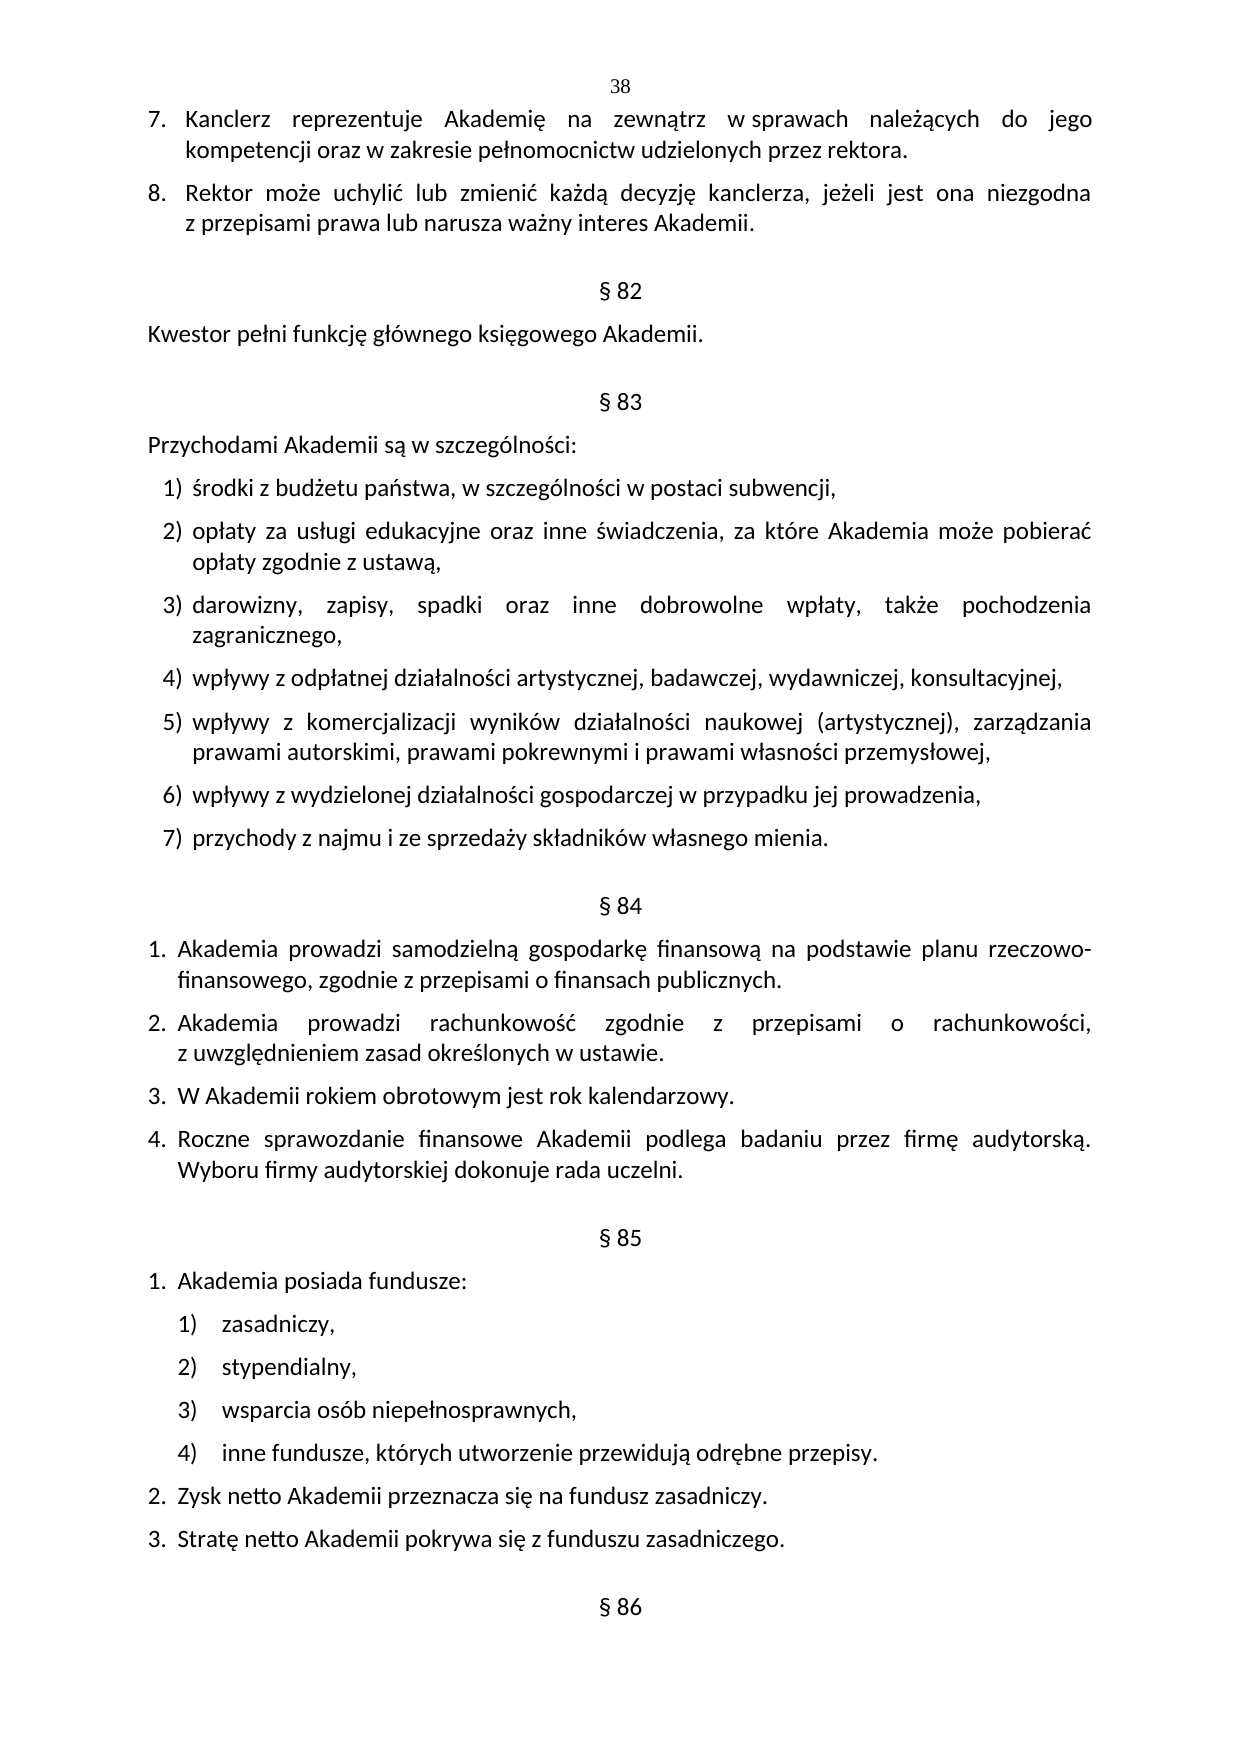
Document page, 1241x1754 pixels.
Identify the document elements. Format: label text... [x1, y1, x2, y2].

list wpływy z komercjalizacji wyników działalności naukowej (artystycznej), zarządzania prawami autorskimi, prawami pokrewnymi i prawami własności przemysłowej, [162, 706, 1092, 767]
list stypendialny, [177, 1351, 1092, 1381]
list darowizny, zapisy, spadki oraz inne dobrowolne wpłaty, także pochodzenia zagranicznego, [162, 589, 1092, 650]
text § 84 [148, 890, 1092, 921]
list Akademia prowadzi rachunkowość zgodnie z przepisami o rachunkowości, z uwzględnieniem zasad określonych w ustawie. [148, 1007, 1092, 1068]
list Akademia posiada fundusze: [148, 1265, 1092, 1295]
list W Akademii rokiem obrotowym jest rok kalendarzowy. [148, 1080, 1092, 1111]
text Kwestor pełni funkcję głównego księgowego Akademii. [148, 318, 1092, 349]
text § 83 [148, 386, 1092, 417]
text § 86 [148, 1591, 1092, 1622]
list Roczne sprawozdanie finansowe Akademii podlega badaniu przez firmę audytorską. Wyboru firmy audytorskiej dokonuje rada uczelni. [148, 1123, 1092, 1184]
list wsparcia osób niepełnosprawnych, [177, 1394, 1092, 1424]
text § 85 [148, 1222, 1092, 1252]
list Rektor może uchylić lub zmienić każdą decyzję kanclerza, jeżeli jest ona niezgodna z przepisami prawa lub narusza ważny interes Akademii. [148, 177, 1092, 238]
text § 82 [148, 275, 1092, 306]
list wpływy z wydzielonej działalności gospodarczej w przypadku jej prowadzenia, [162, 779, 1092, 810]
list środki z budżetu państwa, w szczególności w postaci subwencji, [162, 472, 1092, 503]
list zasadniczy, [177, 1308, 1092, 1338]
list Akademia prowadzi samodzielną gospodarkę finansową na podstawie planu rzeczowo-finansowego, zgodnie z przepisami o finansach publicznych. [148, 933, 1092, 994]
list opłaty za usługi edukacyjne oraz inne świadczenia, za które Akademia może pobierać opłaty zgodnie z ustawą, [162, 516, 1092, 577]
list Kanclerz reprezentuje Akademię na zewnątrz w sprawach należących do jego kompetencji oraz w zakresie pełnomocnictw udzielonych przez rektora. [148, 103, 1092, 164]
list Zysk netto Akademii przeznacza się na fundusz zasadniczy. [148, 1480, 1092, 1511]
list Stratę netto Akademii pokrywa się z funduszu zasadniczego. [148, 1523, 1092, 1553]
list wpływy z odpłatnej działalności artystycznej, badawczej, wydawniczej, konsultacyjnej, [162, 663, 1092, 693]
text Przychodami Akademii są w szczególności: [148, 429, 1092, 460]
list inne fundusze, których utworzenie przewidują odrębne przepisy. [177, 1437, 1092, 1467]
list przychody z najmu i ze sprzedaży składników własnego mienia. [162, 822, 1092, 853]
